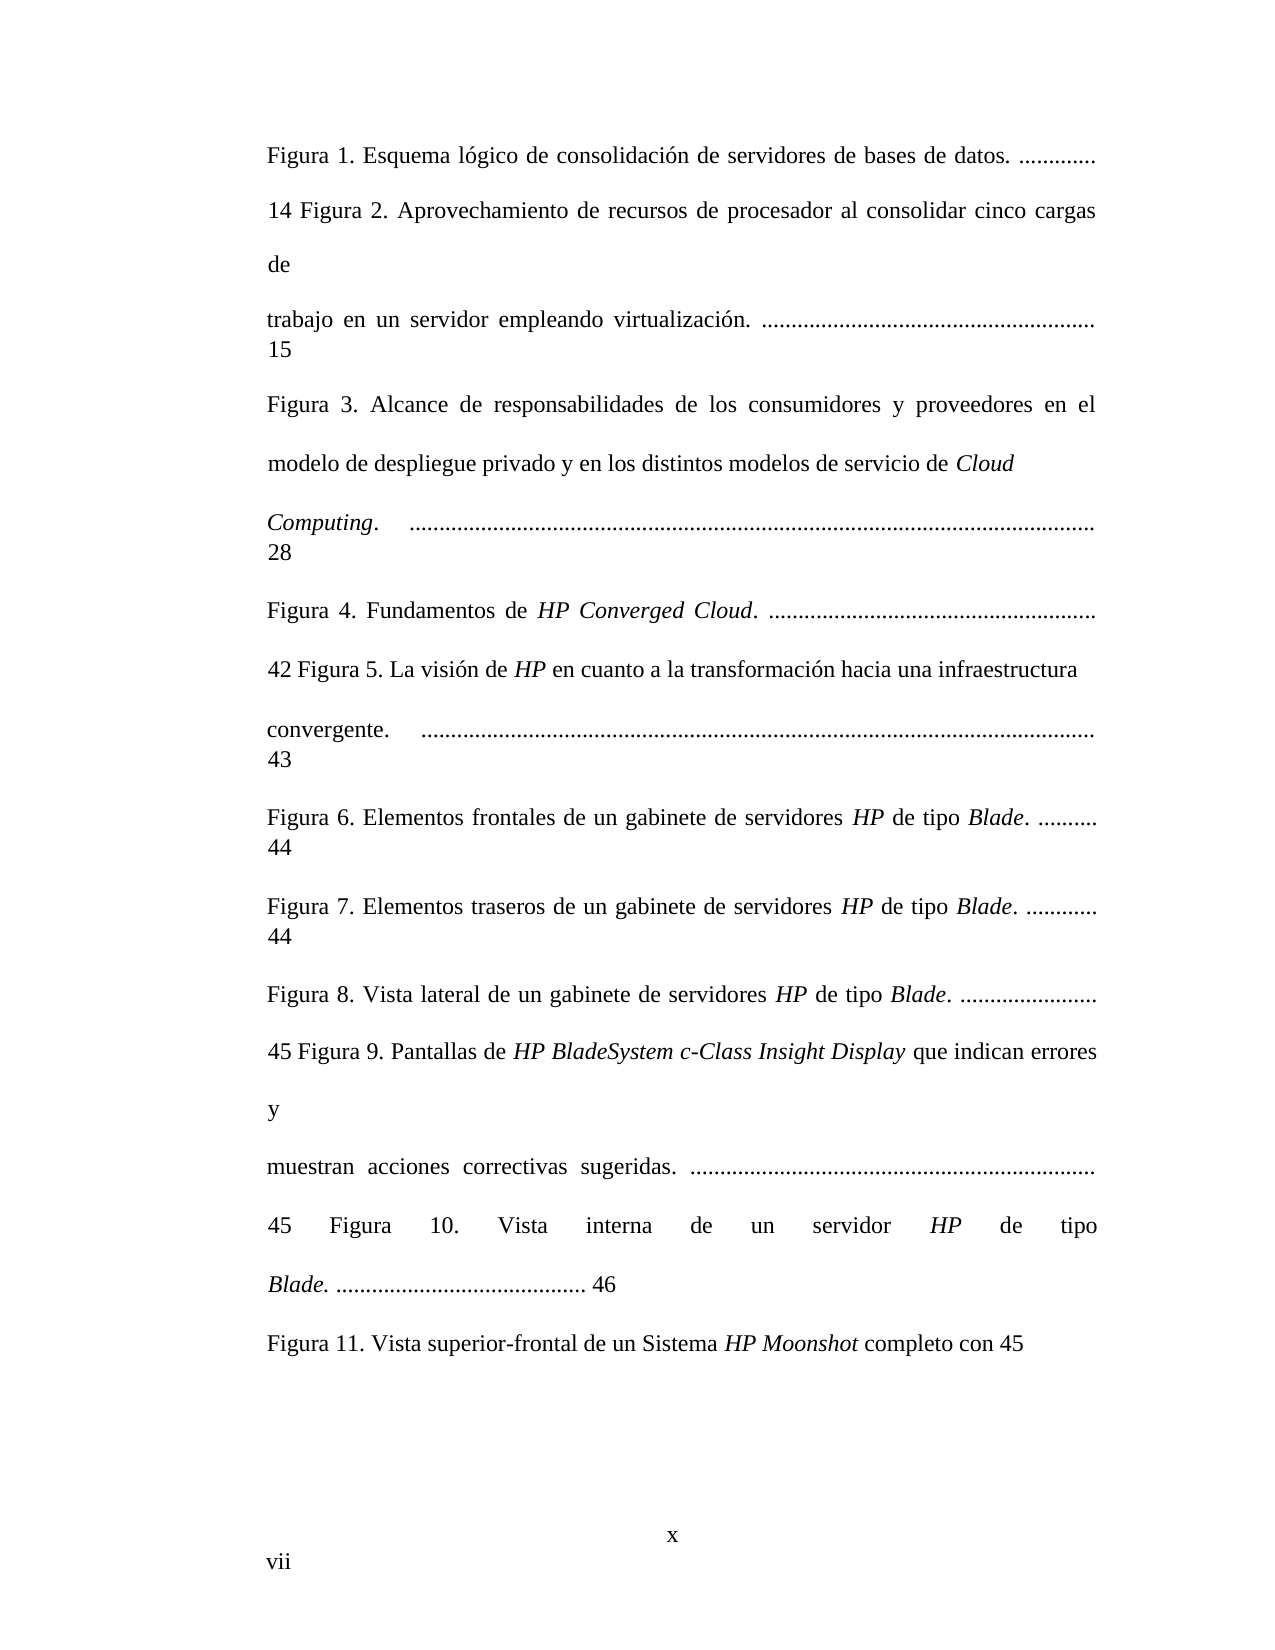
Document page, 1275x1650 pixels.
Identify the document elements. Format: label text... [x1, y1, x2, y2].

text Figura 1. Esquema lógico de consolidación de servidores de bases de datos. ............. 14 Figura 2. Aprovechamiento de recursos de procesador al consolidar cinco cargas de [267, 141, 1098, 278]
text Figura 3. Alcance de responsabilidades de los consumidores y proveedores en el modelo de despliegue privado y en los distintos modelos de servicio de Cloud [267, 390, 1098, 476]
text Figura 7. Elementos traseros de un gabinete de servidores HP de tipo Blade. ............ 44 [267, 892, 1098, 949]
text Figura 6. Elementos frontales de un gabinete de servidores HP de tipo Blade. .......... 44 [267, 803, 1098, 861]
text trabajo en un servidor empleando virtualización. ........................................................ 15 [267, 305, 1098, 363]
text convergente. ................................................................................................................. 43 [267, 715, 1098, 772]
text Computing. ................................................................................................................... 28 [267, 508, 1098, 565]
text Figura 4. Fundamentos de HP Converged Cloud. ....................................................... 42 Figura 5. La visión de HP en cuanto a la transformación hacia una infraestructura [267, 596, 1098, 683]
text muestran acciones correctivas sugeridas. .................................................................... 45 Figura 10. Vista interna de un servidor HP de tipo Blade. .......................................... 46 [267, 1152, 1098, 1297]
text Figura 11. Vista superior-frontal de un Sistema HP Moonshot completo con 45 [267, 1329, 1098, 1356]
text Figura 8. Vista lateral de un gabinete de servidores HP de tipo Blade. ....................... 45 Figura 9. Pantallas de HP BladeSystem c-Class Insight Display que indican errores y [267, 980, 1098, 1122]
